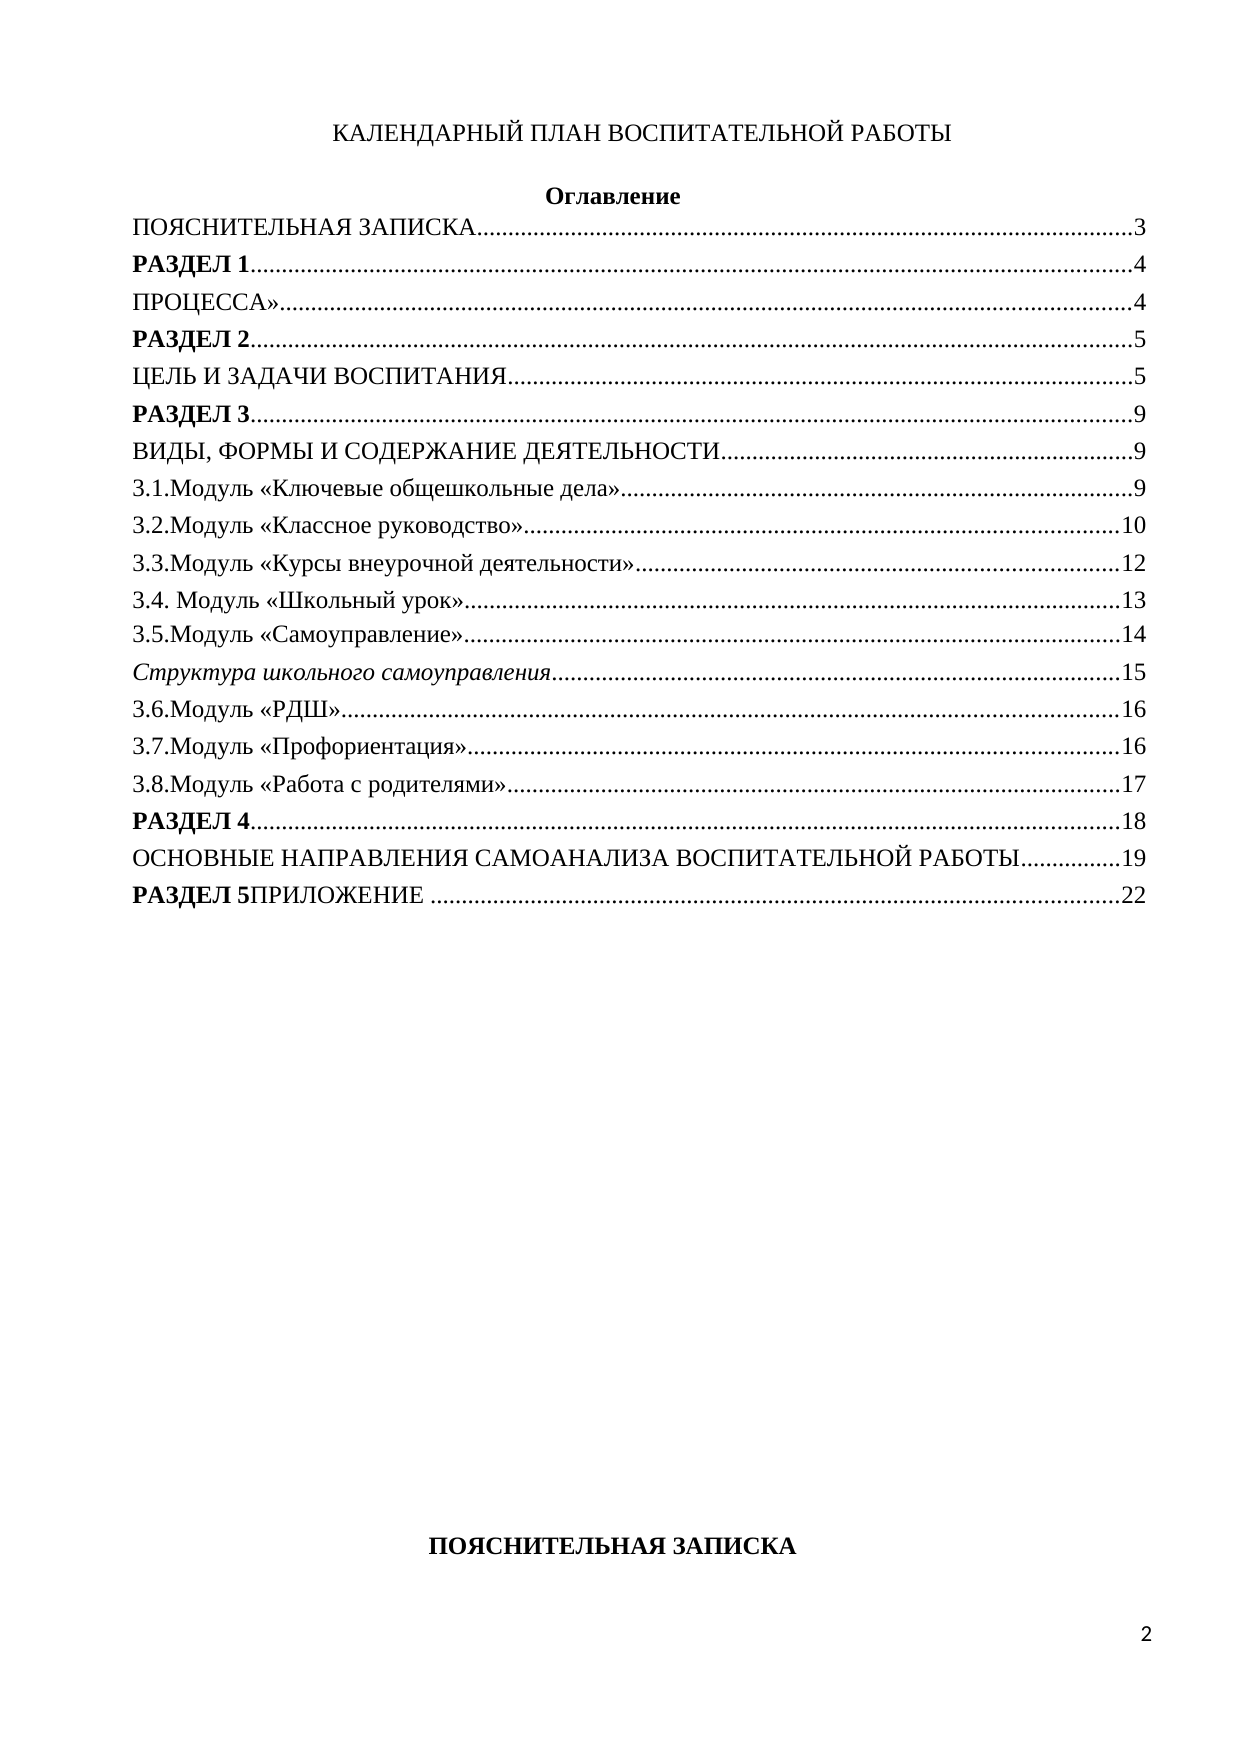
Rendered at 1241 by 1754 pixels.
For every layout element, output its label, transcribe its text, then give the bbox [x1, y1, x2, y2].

text Оглавление [132, 181, 1093, 210]
text ПОЯСНИТЕЛЬНАЯ ЗАПИСКА [132, 1531, 1093, 1560]
text КАЛЕНДАРНЫЙ ПЛАН ВОСПИТАТЕЛЬНОЙ РАБОТЫ [132, 118, 1152, 147]
